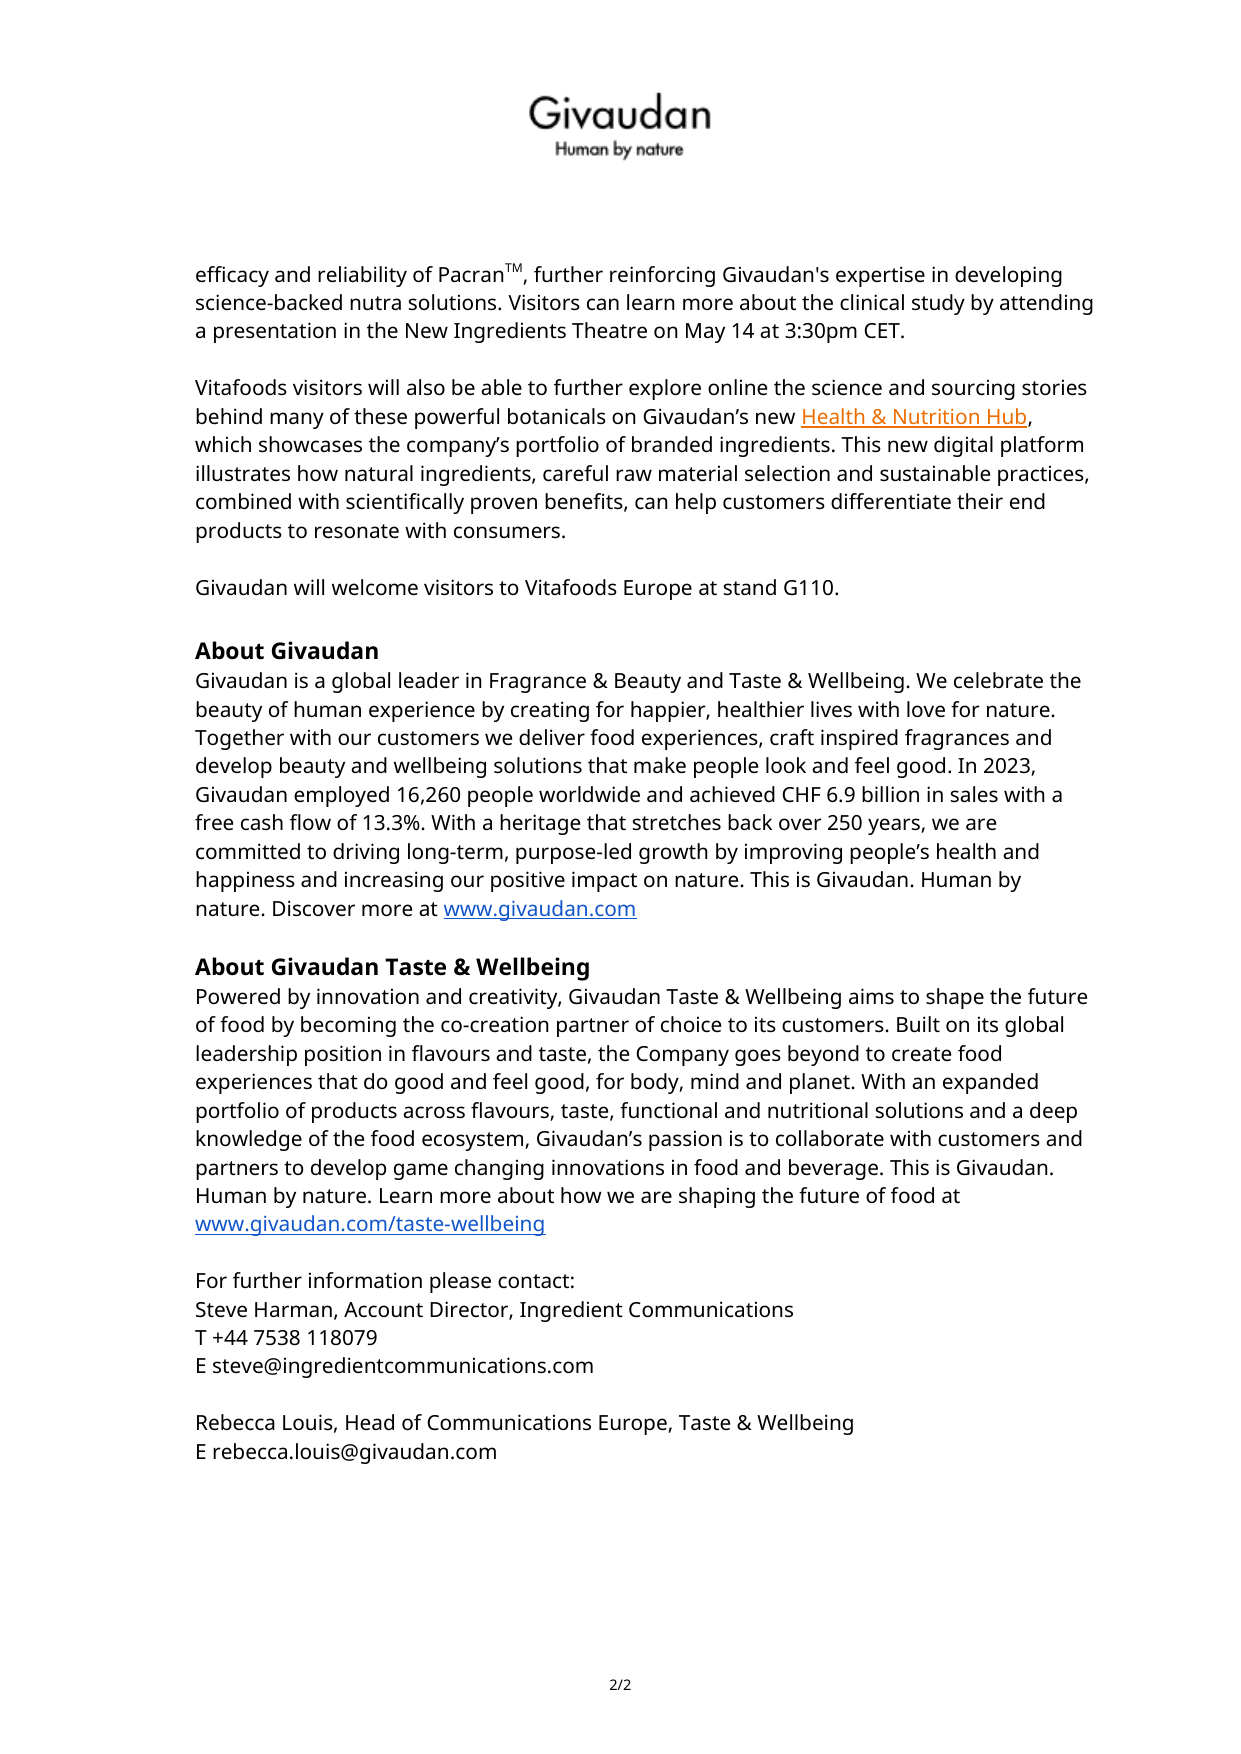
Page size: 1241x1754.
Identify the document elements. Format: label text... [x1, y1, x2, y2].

text E steve@ingredientcommunications.com [195, 1352, 1095, 1380]
text Rebecca Louis, Head of Communications Europe, Taste & Wellbeing [195, 1408, 1095, 1437]
text About Givaudan [195, 635, 1095, 666]
text Steve Harman, Account Director, Ingredient Communications [195, 1295, 1095, 1323]
text T +44 7538 118079 [195, 1323, 1095, 1352]
text Givaudan is a global leader in Fragrance & Beauty and Taste & Wellbeing. We celebrate the beauty of human experience by creating for happier, healthier lives with love for nature. Together with our customers we deliver food experiences, craft inspired fragrances and develop beauty and wellbeing solutions that make people look and feel good. In 2023, Givaudan employed 16,260 people worldwide and achieved CHF 6.9 billion in sales with a free cash flow of 13.3%. With a heritage that stretches back over 250 years, we are committed to driving long-term, purpose-led growth by improving people’s health and happiness and increasing our positive impact on nature. This is Givaudan. Human by nature. Discover more at www.givaudan.com [195, 666, 1095, 922]
text About Givaudan Taste & Wellbeing [195, 951, 1095, 982]
text Powered by innovation and creativity, Givaudan Taste & Wellbeing aims to shape the future of food by becoming the co-creation partner of choice to its customers. Built on its global leadership position in flavours and taste, the Company goes beyond to create food experiences that do good and feel good, for body, mind and planet. With an expanded portfolio of products across flavours, taste, functional and nutritional solutions and a deep knowledge of the food ecosystem, Givaudan’s passion is to collaborate with customers and partners to develop game changing innovations in food and beverage. This is Givaudan. Human by nature. Learn more about how we are shaping the future of food at www.givaudan.com/taste-wellbeing [195, 982, 1095, 1238]
text For further information please contact: [195, 1266, 1095, 1295]
text E rebecca.louis@givaudan.com [195, 1437, 1095, 1465]
picture [528, 90, 712, 162]
text Vitafoods visitors will also be able to further explore online the science and sourcing stories behind many of these powerful botanicals on Givaudan’s new Health & Nutrition Hub, which showcases the company’s portfolio of branded ingredients. This new digital platform illustrates how natural ingredients, careful raw material selection and sustainable practices, combined with scientifically proven benefits, can help customers differentiate their end products to resonate with consumers. [195, 373, 1095, 544]
text Givaudan will welcome visitors to Vitafoods Europe at stand G110. [195, 573, 1095, 601]
